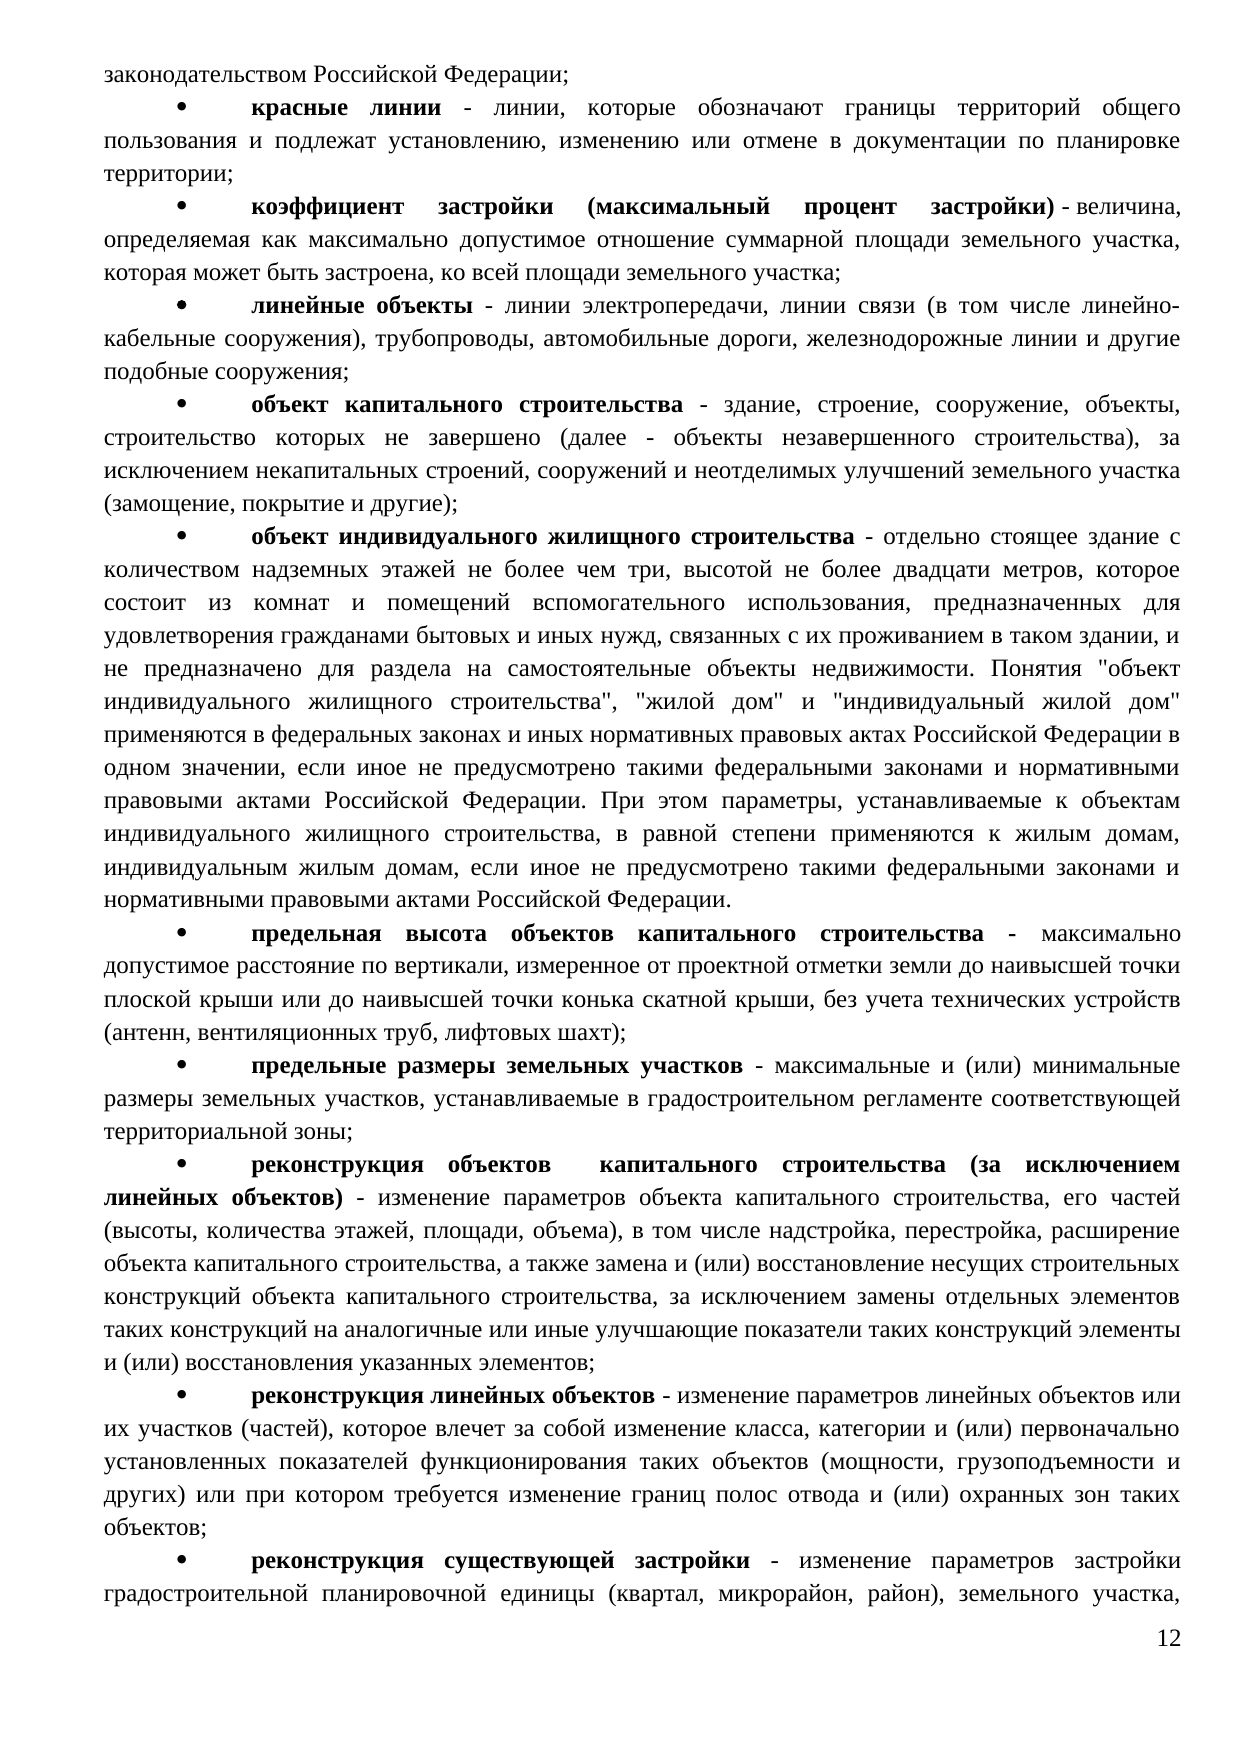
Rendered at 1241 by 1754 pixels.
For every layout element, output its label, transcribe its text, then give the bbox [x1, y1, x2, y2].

list объект индивидуального жилищного строительства - отдельно стоящее здание с количеством надземных этажей не более чем три, высотой не более двадцати метров, которое состоит из комнат и помещений вспомогательного использования, предназначенных для удовлетворения гражданами бытовых и иных нужд, связанных с их проживанием в таком здании, и не предназначено для раздела на самостоятельные объекты недвижимости. Понятия "объект индивидуального жилищного строительства", "жилой дом" и "индивидуальный жилой дом" применяются в федеральных законах и иных нормативных правовых актах Российской Федерации в одном значении, если иное не предусмотрено такими федеральными законами и нормативными правовыми актами Российской Федерации. При этом параметры, устанавливаемые к объектам индивидуального жилищного строительства, в равной степени применяются к жилым домам, индивидуальным жилым домам, если иное не предусмотрено такими федеральными законами и нормативными правовыми актами Российской Федерации. [103, 521, 1181, 913]
list объект капитального строительства - здание, строение, сооружение, объекты, строительство которых не завершено (далее - объекты незавершенного строительства), за исключением некапитальных строений, сооружений и неотделимых улучшений земельного участка (замощение, покрытие и другие); [103, 389, 1181, 517]
list предельная высота объектов капитального строительства - максимально допустимое расстояние по вертикали, измеренное от проектной отметки земли до наивысшей точки плоской крыши или до наивысшей точки конька скатной крыши, без учета технических устройств (антенн, вентиляционных труб, лифтовых шахт); [103, 918, 1181, 1045]
list красные линии - линии, которые обозначают границы территорий общего пользования и подлежат установлению, изменению или отмене в документации по планировке территории; [103, 92, 1181, 187]
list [103, 59, 1181, 88]
list реконструкция линейных объектов - изменение параметров линейных объектов или их участков (частей), которое влечет за собой изменение класса, категории и (или) первоначально установленных показателей функционирования таких объектов (мощности, грузоподъемности и других) или при котором требуется изменение границ полос отвода и (или) охранных зон таких объектов; [103, 1380, 1181, 1541]
list реконструкция объектов капитального строительства (за исключением линейных объектов) - изменение параметров объекта капитального строительства, его частей (высоты, количества этажей, площади, объема), в том числе надстройка, перестройка, расширение объекта капитального строительства, а также замена и (или) восстановление несущих строительных конструкций объекта капитального строительства, за исключением замены отдельных элементов таких конструкций на аналогичные или иные улучшающие показатели таких конструкций элементы и (или) восстановления указанных элементов; [103, 1149, 1181, 1376]
list коэффициент застройки (максимальный процент застройки) - величина, определяемая как максимально допустимое отношение суммарной площади земельного участка, которая может быть застроена, ко всей площади земельного участка; [103, 191, 1181, 286]
list предельные размеры земельных участков - максимальные и (или) минимальные размеры земельных участков, устанавливаемые в градостроительном регламенте соответствующей территориальной зоны; [103, 1050, 1181, 1144]
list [103, 1545, 1181, 1607]
list линейные объекты - линии электропередачи, линии связи (в том числе линейно-кабельные сооружения), трубопроводы, автомобильные дороги, железнодорожные линии и другие подобные сооружения; [103, 290, 1181, 385]
